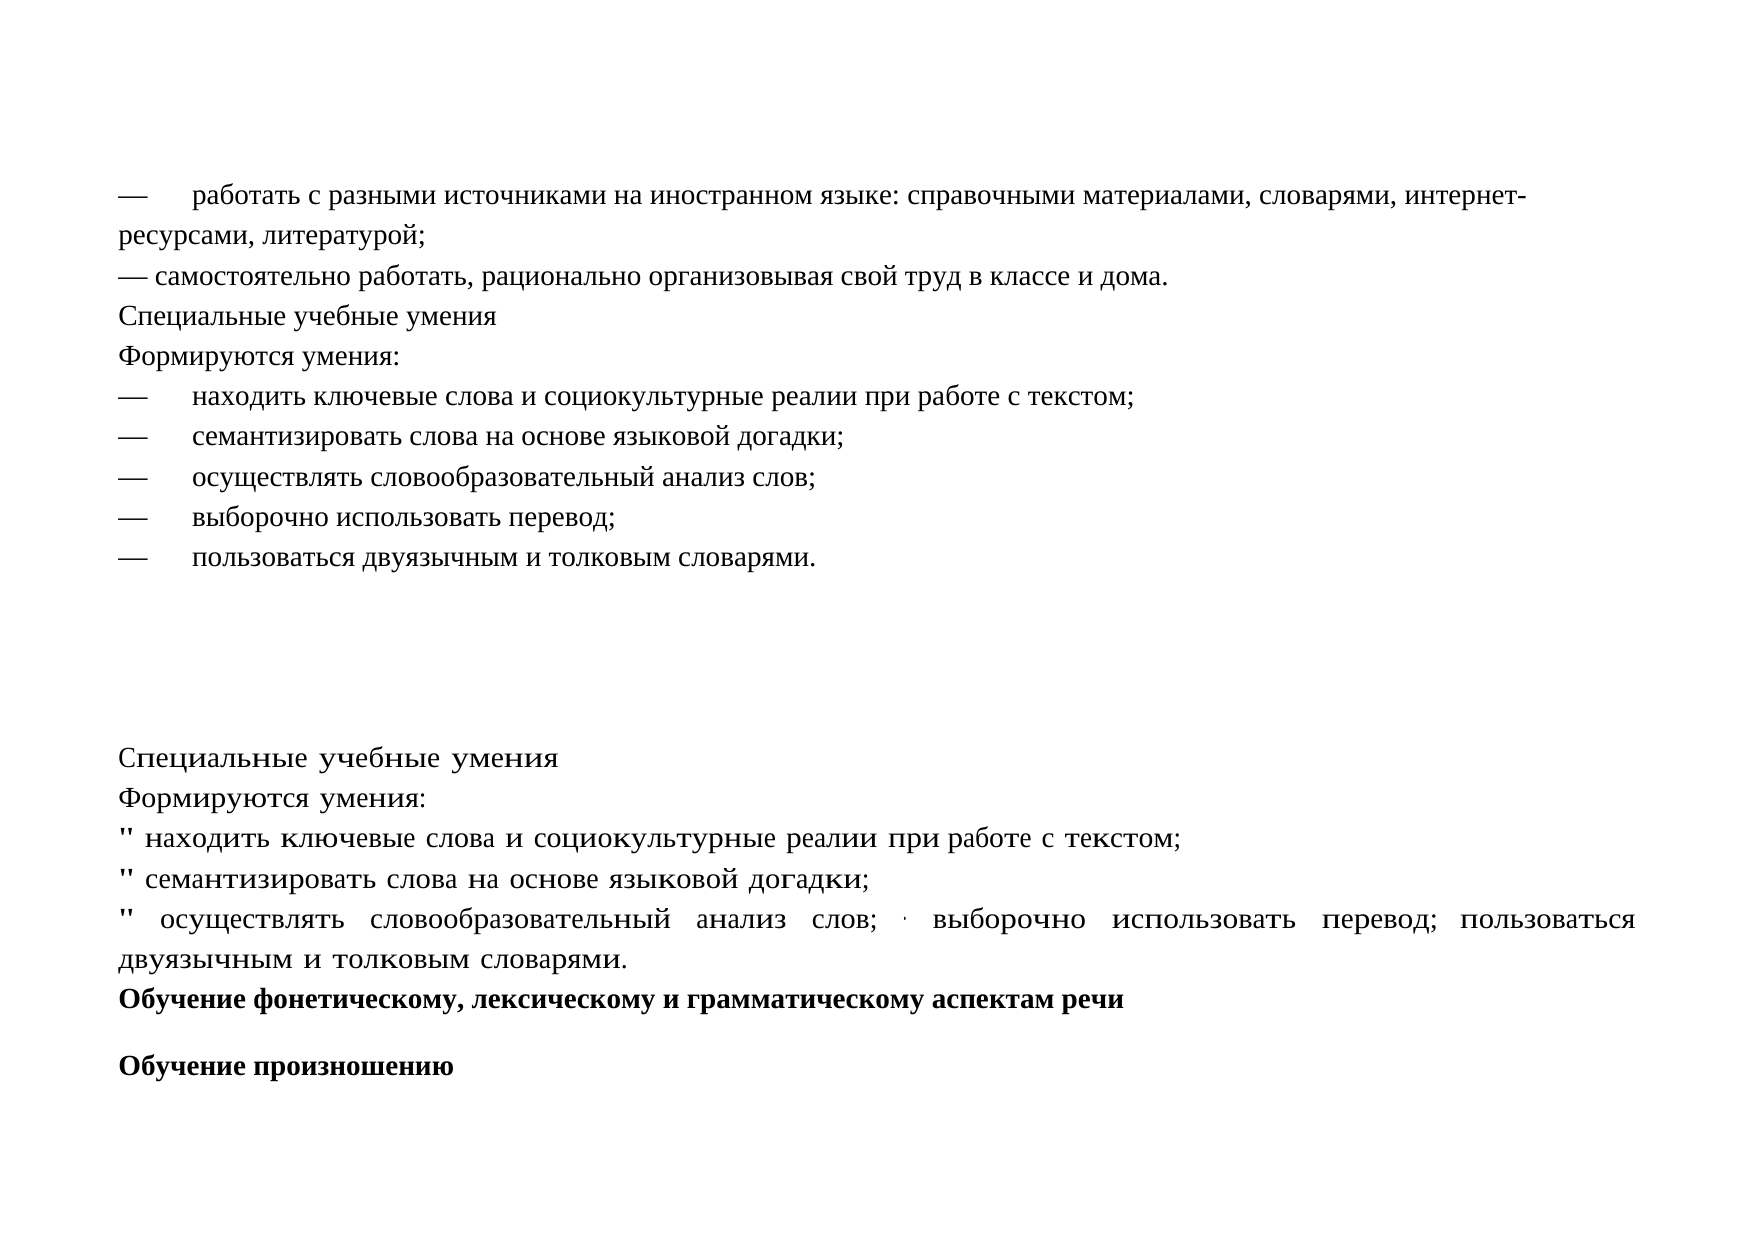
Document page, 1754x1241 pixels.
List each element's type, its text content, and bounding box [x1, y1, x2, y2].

text " семантизировать слова на основе языковой догадки; [118, 861, 1636, 894]
text — находить ключевые слова и социокультурные реалии при работе с текстом; [118, 378, 1636, 412]
text " осуществлять словообразовательный анализ слов; · выборочно использовать перевод; пользоваться двуязычным и толковым словарями. [118, 901, 1636, 975]
text — осуществлять словообразовательный анализ слов; [118, 459, 1636, 492]
text Формируются умения: [118, 780, 1636, 814]
text Специальные учебные умения [118, 298, 1636, 331]
text — пользоваться двуязычным и толковым словарями. [118, 539, 1636, 573]
text Специальные учебные умения [118, 740, 1636, 774]
text — семантизировать слова на основе языковой догадки; [118, 418, 1636, 452]
text — выборочно использовать перевод; [118, 499, 1636, 532]
text — работать с разными источниками на иностранном языке: справочными материалами, словарями, интернет-ресурсами, литературой; [118, 177, 1636, 251]
text — самостоятельно работать, рационально организовывая свой труд в классе и дома. [118, 258, 1636, 291]
text " находить ключевые слова и социокультурные реалии при работе с текстом; [118, 821, 1636, 854]
text Обучение произношению [118, 1048, 1636, 1082]
text Обучение фонетическому, лексическому и грамматическому аспектам речи [118, 981, 1636, 1015]
text Формируются умения: [118, 338, 1636, 372]
